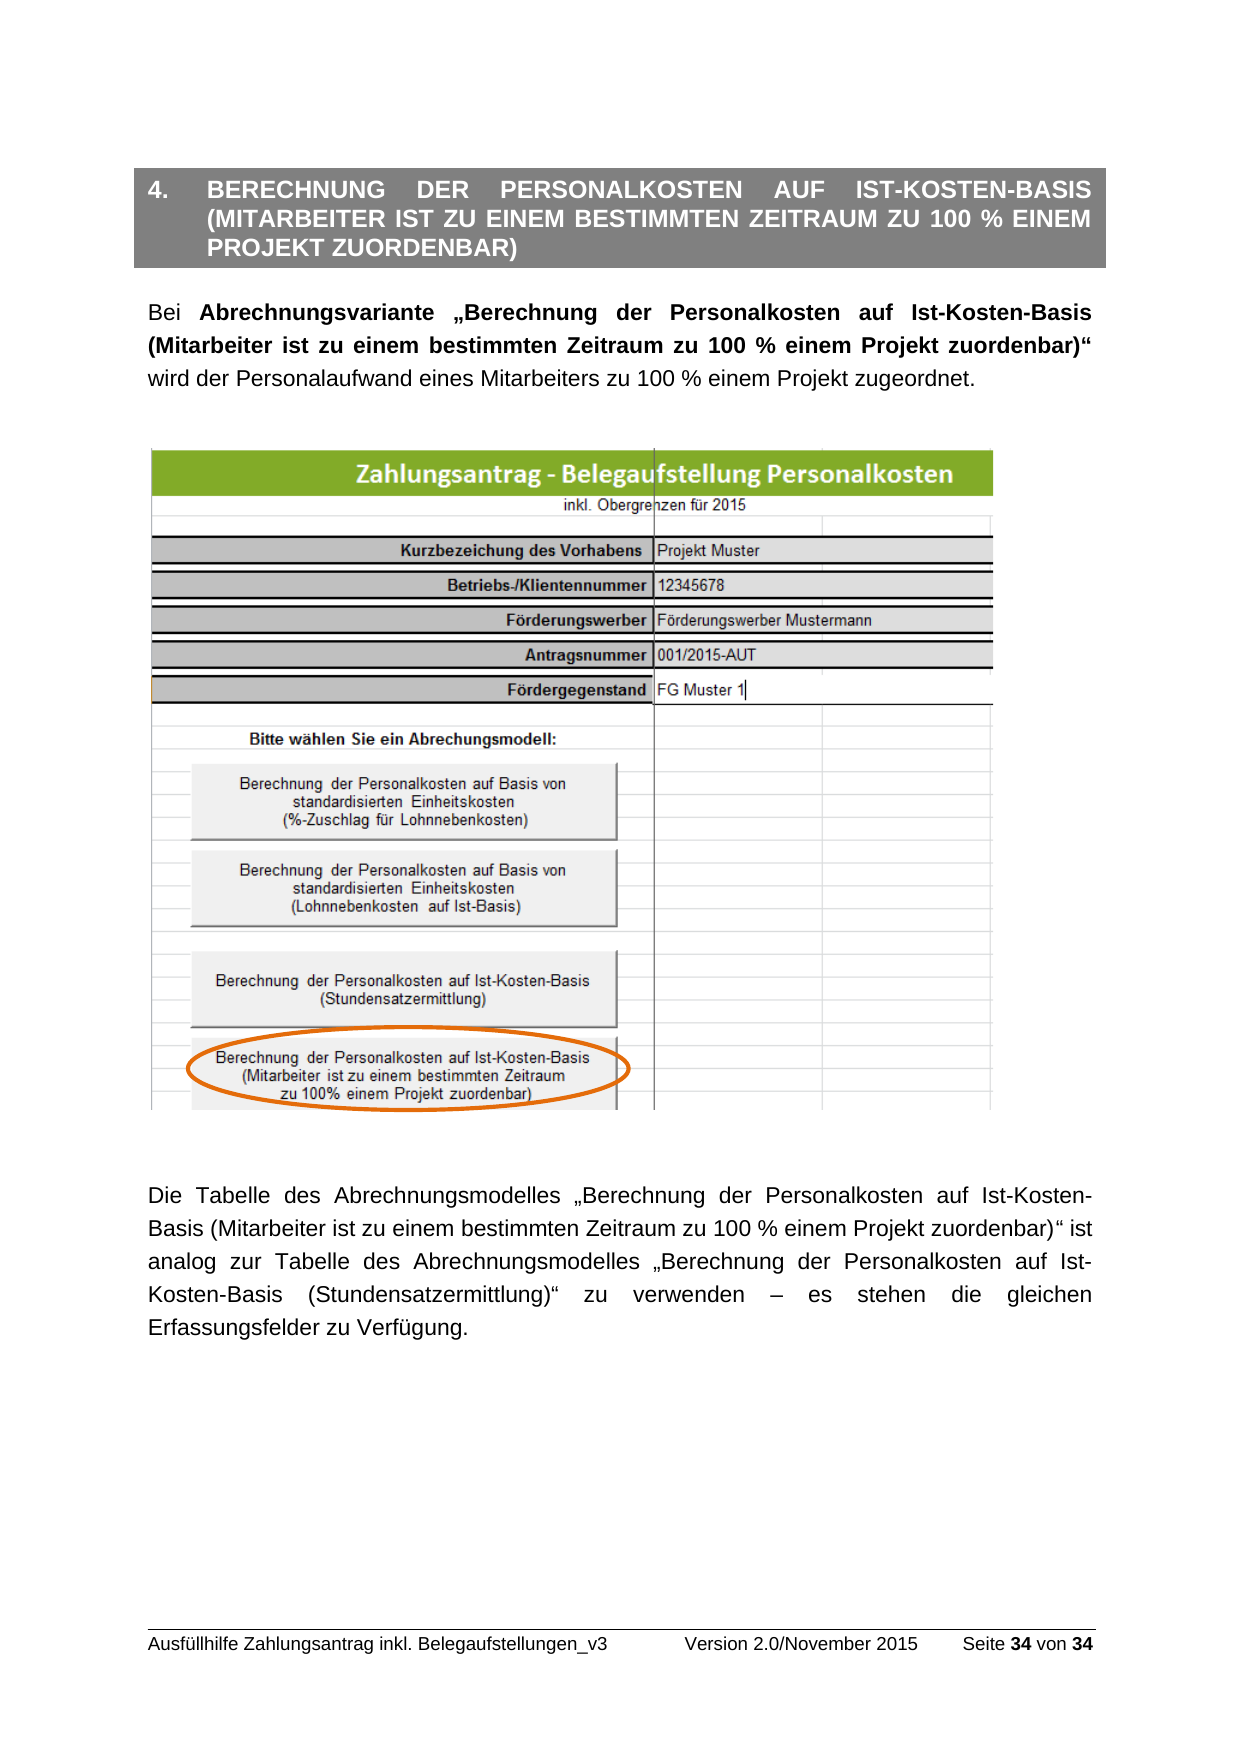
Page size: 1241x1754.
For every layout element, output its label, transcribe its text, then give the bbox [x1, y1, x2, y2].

subtitle 4. Berechnung der Personalkosten auf Ist-Kosten-Basis (Mitarbeiter ist zu einem bestimmten Zeitraum zu 100 % einem Projekt zuordenbar) [139, 173, 1101, 264]
text Bei Abrechnungsvariante „Berechnung der Personalkosten auf Ist-Kosten-Basis (Mitarbeiter ist zu einem bestimmten Zeitraum zu 100 % einem Projekt zuordenbar)“ wird der Personalaufwand eines Mitarbeiters zu 100 % einem Projekt zugeordnet. [148, 299, 1093, 391]
text Die Tabelle des Abrechnungsmodelles „Berechnung der Personalkosten auf Ist-Kosten-Basis (Mitarbeiter ist zu einem bestimmten Zeitraum zu 100 % einem Projekt zuordenbar)“ ist analog zur Tabelle des Abrechnungsmodelles „Berechnung der Personalkosten auf Ist-Kosten-Basis (Stundensatzermittlung)“ zu verwenden – es stehen die gleichen Erfassungsfelder zu Verfügung. [148, 1182, 1093, 1341]
